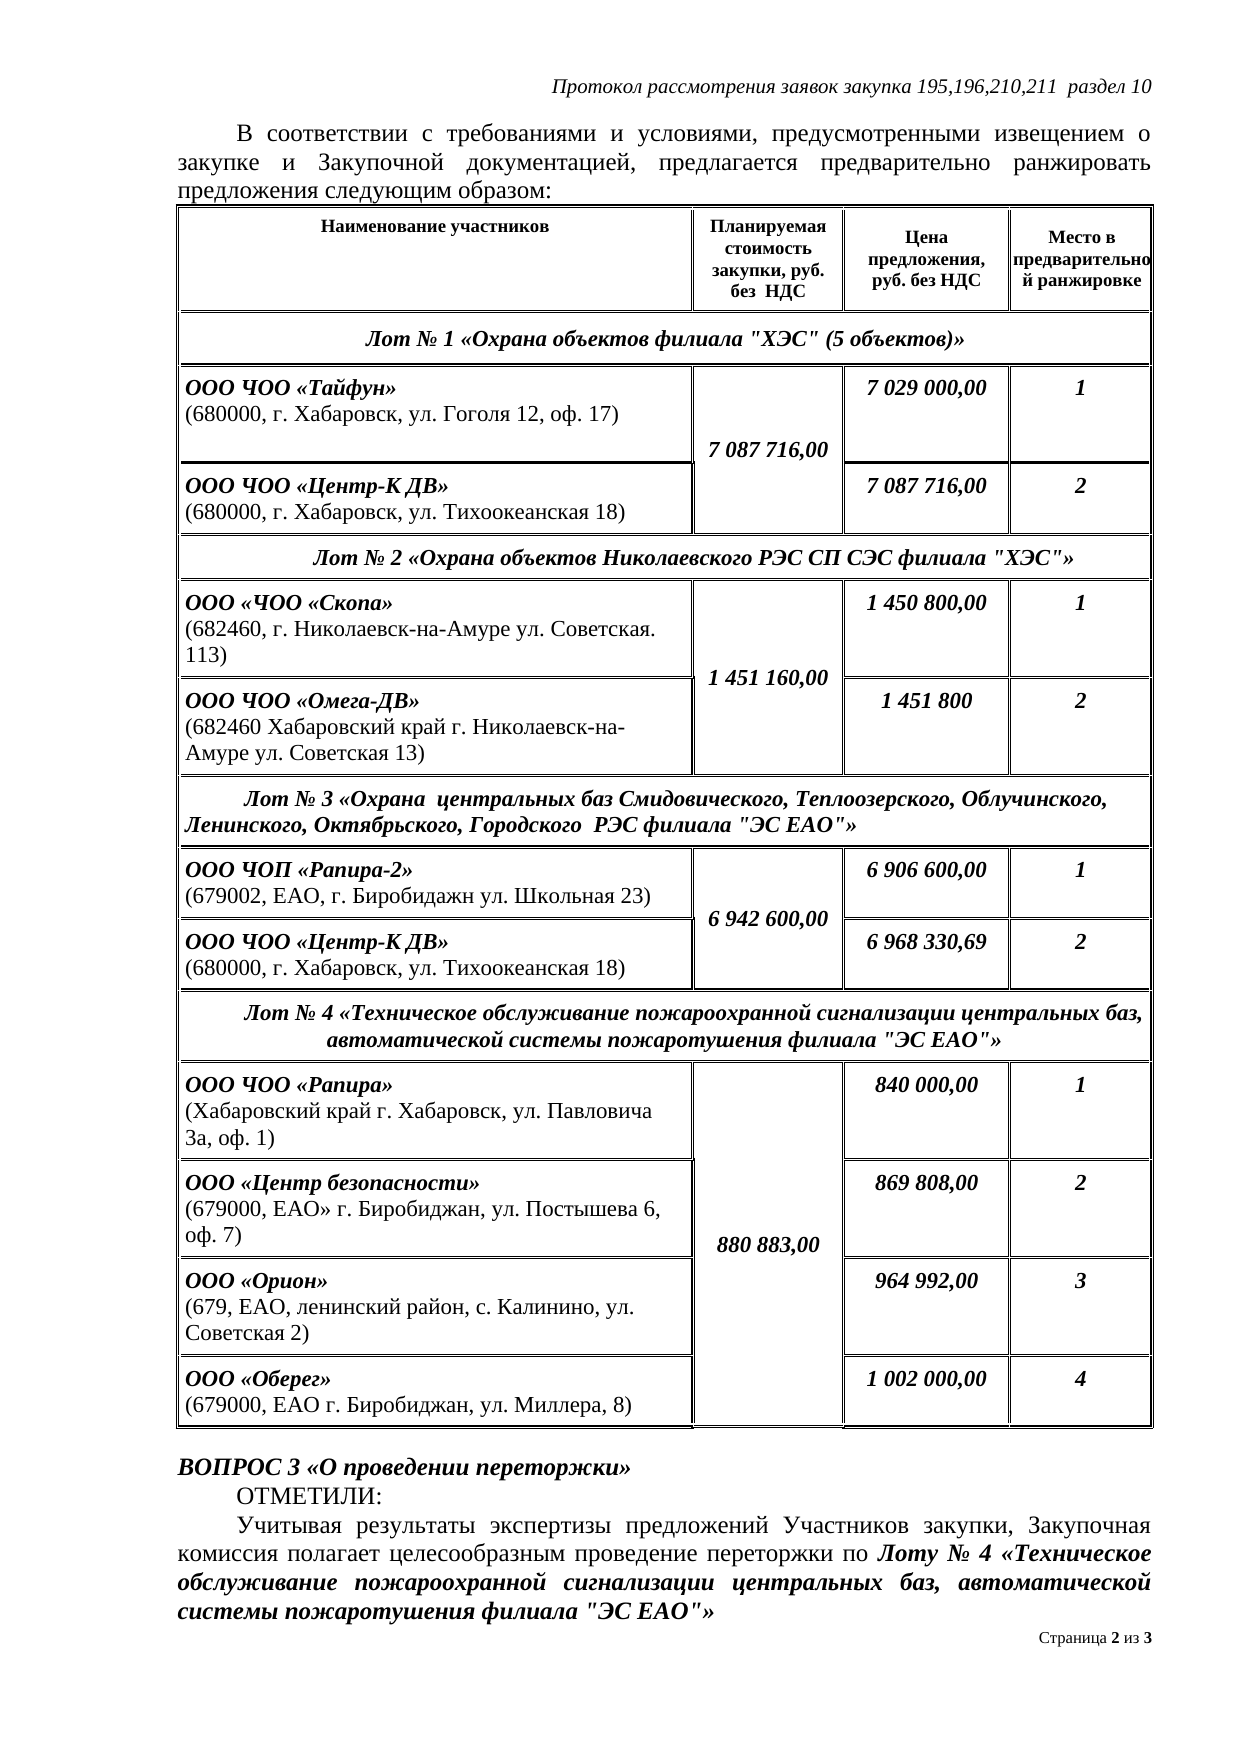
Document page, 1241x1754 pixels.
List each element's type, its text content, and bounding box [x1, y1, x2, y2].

table_cell ООО «Орион» (679, ЕАО, ленинский район, с. Калинино, ул. Советская 2) [177, 1256, 693, 1353]
table_cell ООО «ЧОО «Скопа» (682460, г. Николаевск-на-Амуре ул. Советская. 113) [177, 578, 693, 676]
table_cell Лот № 1 «Охрана объектов филиала "ХЭС" (5 объектов)» [179, 310, 1151, 363]
table_cell ООО ЧОО «Омега-ДВ» (682460 Хабаровский край г. Николаевск-на-Амуре ул. Советская 13) [177, 676, 693, 773]
table_cell 1 [1010, 1060, 1152, 1158]
table_cell 1 002 000,00 [844, 1357, 1009, 1425]
list Учитывая результаты экспертизы предложений Участников закупки, Закупочная комиссия полагает целесообразным проведение переторжки по Лоту № 4 «Техническое обслуживание пожароохранной сигнализации центральных баз, автоматической системы пожаротушения филиала "ЭС ЕАО"» [177, 1510, 1152, 1625]
table_header Место в предварительной ранжировке [1010, 208, 1150, 309]
table_cell 2 [1011, 461, 1150, 532]
table_cell ООО ЧОП «Рапира-2» (679002, ЕАО, г. Биробидажн ул. Школьная 23) [179, 845, 691, 917]
table_cell 6 968 330,69 [845, 920, 1008, 988]
table_cell 1 [1010, 578, 1152, 676]
table_cell ООО ЧОО «Тайфун» (680000, г. Хабаровск, ул. Гоголя 12, оф. 17) [179, 363, 691, 461]
table_cell Лот № 2 «Охрана объектов Николаевского РЭС СП СЭС филиала "ХЭС"» [179, 533, 1151, 578]
text В соответствии с требованиями и условиями, предусмотренными извещением о закупке и Закупочной документацией, предлагается предварительно ранжировать предложения следующим образом: [177, 118, 1152, 204]
table_cell 964 992,00 [845, 1259, 1008, 1353]
table_cell 6 942 600,00 [694, 849, 842, 988]
table_cell Лот № 4 «Техническое обслуживание пожароохранной сигнализации центральных баз, автоматической системы пожаротушения филиала "ЭС ЕАО"» [179, 988, 1151, 1060]
table_cell 880 883,00 [693, 1063, 843, 1425]
table_header Наименование участников [179, 208, 693, 309]
table_cell 840 000,00 [845, 1063, 1008, 1158]
table_header Цена предложения, руб. без НДС [844, 208, 1009, 309]
table_cell 3 [1010, 1256, 1152, 1353]
table_cell ООО «Центр безопасности» (679000, ЕАО» г. Биробиджан, ул. Постышева 6, оф. 7) [177, 1158, 693, 1256]
table_cell 7 087 716,00 [694, 367, 842, 532]
table_cell Лот № 3 «Охрана центральных баз Смидовического, Теплоозерского, Облучинского, Ленинского, Октябрьского, Городского РЭС филиала "ЭС ЕАО"» [179, 774, 1151, 845]
table_cell 1 [1011, 363, 1151, 461]
table_cell 1 451 800 [845, 679, 1008, 773]
table_cell 6 906 600,00 [845, 849, 1008, 917]
table_cell 1 [1011, 845, 1151, 917]
table_cell 2 [1010, 1158, 1152, 1256]
text ОТМЕТИЛИ: [177, 1481, 1152, 1510]
table_cell ООО «Оберег» (679000, ЕАО г. Биробиджан, ул. Миллера, 8) [179, 1354, 693, 1425]
table_cell 7 087 716,00 [845, 464, 1008, 532]
table_cell 7 029 000,00 [845, 367, 1008, 461]
table_cell ООО ЧОО «Центр-К ДВ» (680000, г. Хабаровск, ул. Тихоокеанская 18) [179, 461, 691, 532]
table_cell ООО ЧОО «Центр-К ДВ» (680000, г. Хабаровск, ул. Тихоокеанская 18) [177, 917, 693, 988]
table_cell 4 [1010, 1354, 1151, 1425]
table_cell 1 451 160,00 [694, 581, 842, 773]
table_cell 2 [1010, 917, 1152, 988]
table_cell 2 [1010, 676, 1152, 773]
table_cell 869 808,00 [845, 1161, 1008, 1256]
table_header Планируемая стоимость закупки, руб. без НДС [693, 208, 843, 309]
text ВОПРОС 3 «О проведении переторжки» [177, 1452, 1152, 1481]
table_cell ООО ЧОО «Рапира» (Хабаровский край г. Хабаровск, ул. Павловича 3а, оф. 1) [177, 1060, 693, 1158]
table_cell 1 450 800,00 [845, 581, 1008, 676]
